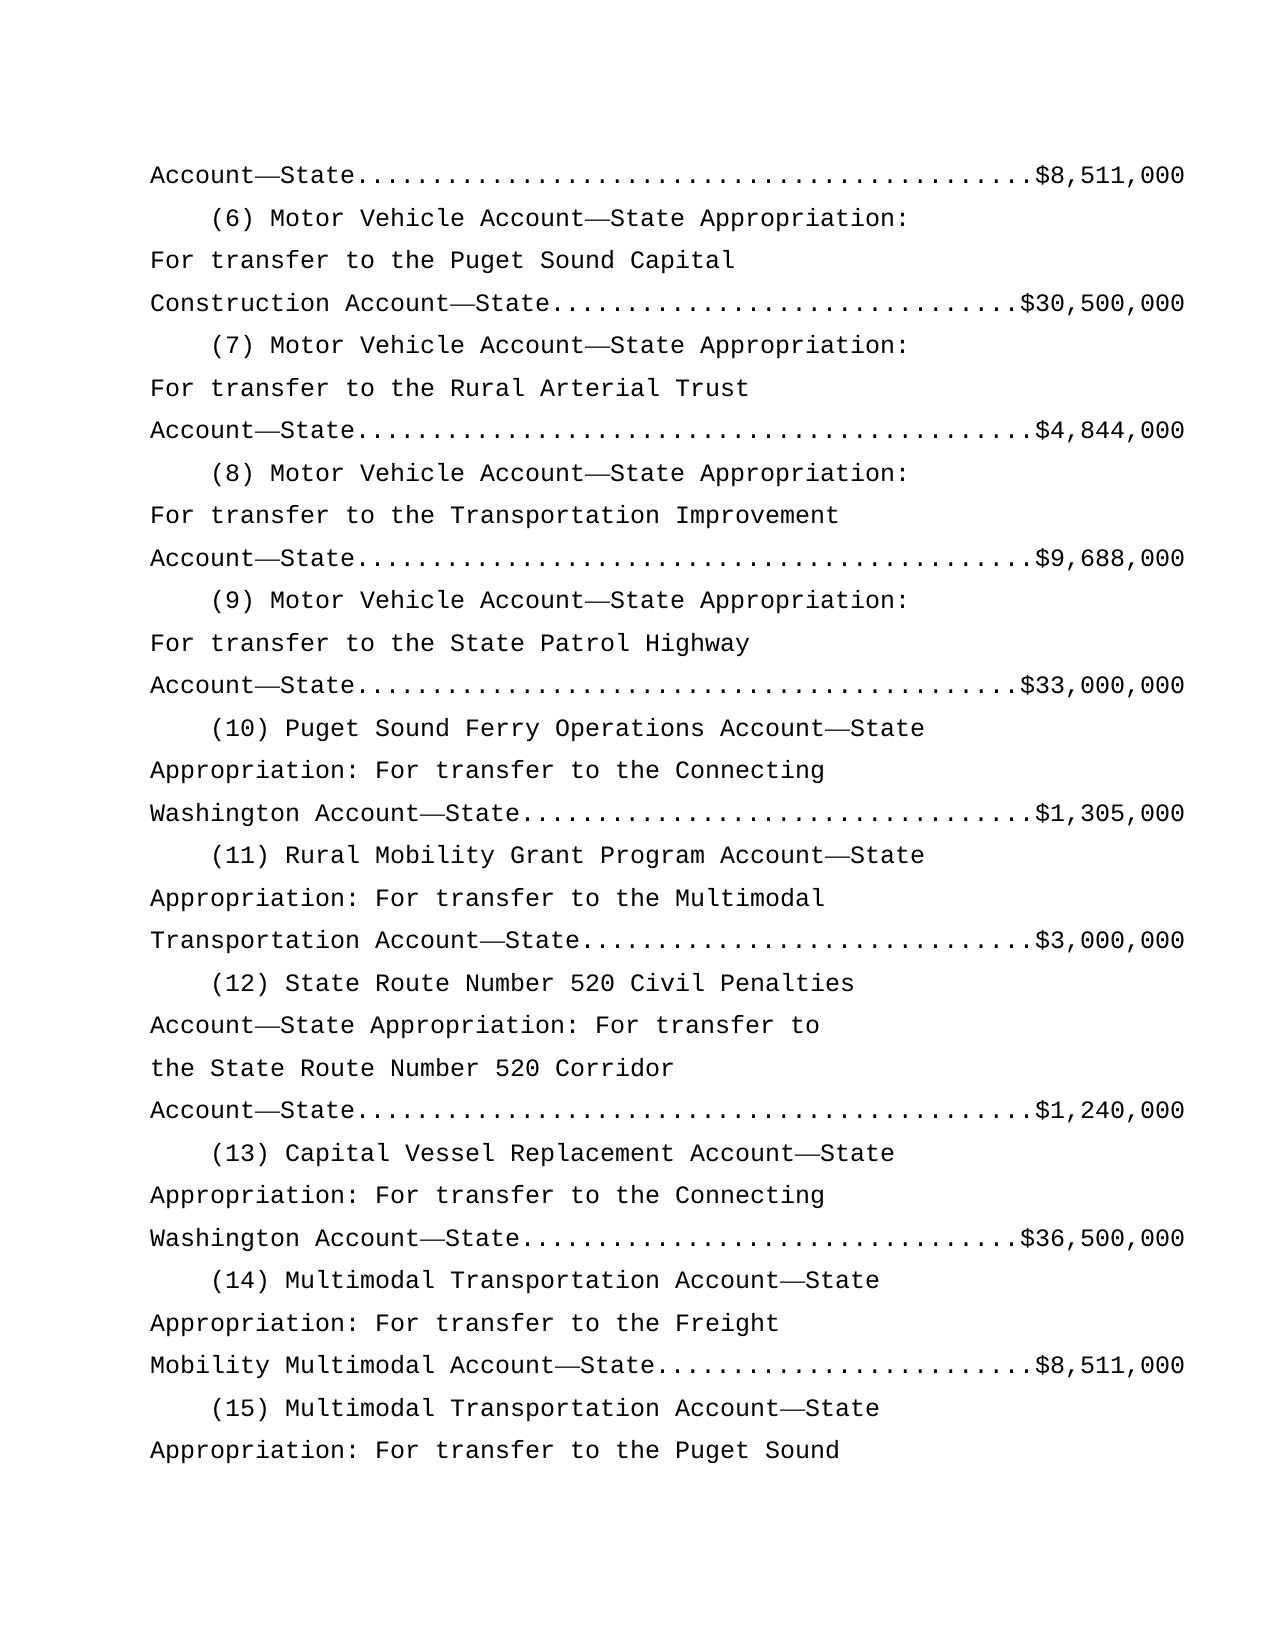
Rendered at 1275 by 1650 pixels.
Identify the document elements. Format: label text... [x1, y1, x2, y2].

text Appropriation: For transfer to the Connecting [150, 1170, 1125, 1212]
text Account—State Appropriation: For transfer to [150, 1000, 1125, 1042]
text Account—State $1,240,000 [150, 1085, 1125, 1127]
text Mobility Multimodal Account—State $8,511,000 [150, 1340, 1125, 1382]
text (8) Motor Vehicle Account—State Appropriation: [150, 447, 1125, 490]
text (7) Motor Vehicle Account—State Appropriation: [150, 320, 1125, 362]
text (10) Puget Sound Ferry Operations Account—State [150, 702, 1125, 745]
text (11) Rural Mobility Grant Program Account—State [150, 830, 1125, 872]
text Account—State $9,688,000 [150, 532, 1125, 575]
text Account—State $33,000,000 [150, 660, 1125, 702]
text (14) Multimodal Transportation Account—State [150, 1255, 1125, 1297]
text the State Route Number 520 Corridor [150, 1042, 1125, 1085]
text (12) State Route Number 520 Civil Penalties [150, 957, 1125, 1000]
text Transportation Account—State $3,000,000 [150, 915, 1125, 957]
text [150, 1425, 1125, 1467]
text Appropriation: For transfer to the Multimodal [150, 872, 1125, 915]
text Account—State $8,511,000 [150, 150, 1125, 192]
text Account—State $4,844,000 [150, 405, 1125, 447]
text (13) Capital Vessel Replacement Account—State [150, 1127, 1125, 1170]
text Washington Account—State $36,500,000 [150, 1212, 1125, 1255]
text For transfer to the State Patrol Highway [150, 617, 1125, 660]
text Appropriation: For transfer to the Freight [150, 1297, 1125, 1340]
text Washington Account—State $1,305,000 [150, 787, 1125, 830]
text For transfer to the Rural Arterial Trust [150, 362, 1125, 405]
text Appropriation: For transfer to the Connecting [150, 745, 1125, 787]
text For transfer to the Transportation Improvement [150, 490, 1125, 532]
text For transfer to the Puget Sound Capital [150, 235, 1125, 277]
text (15) Multimodal Transportation Account—State [150, 1382, 1125, 1425]
text (9) Motor Vehicle Account—State Appropriation: [150, 575, 1125, 617]
text (6) Motor Vehicle Account—State Appropriation: [150, 192, 1125, 235]
text Construction Account—State $30,500,000 [150, 277, 1125, 320]
